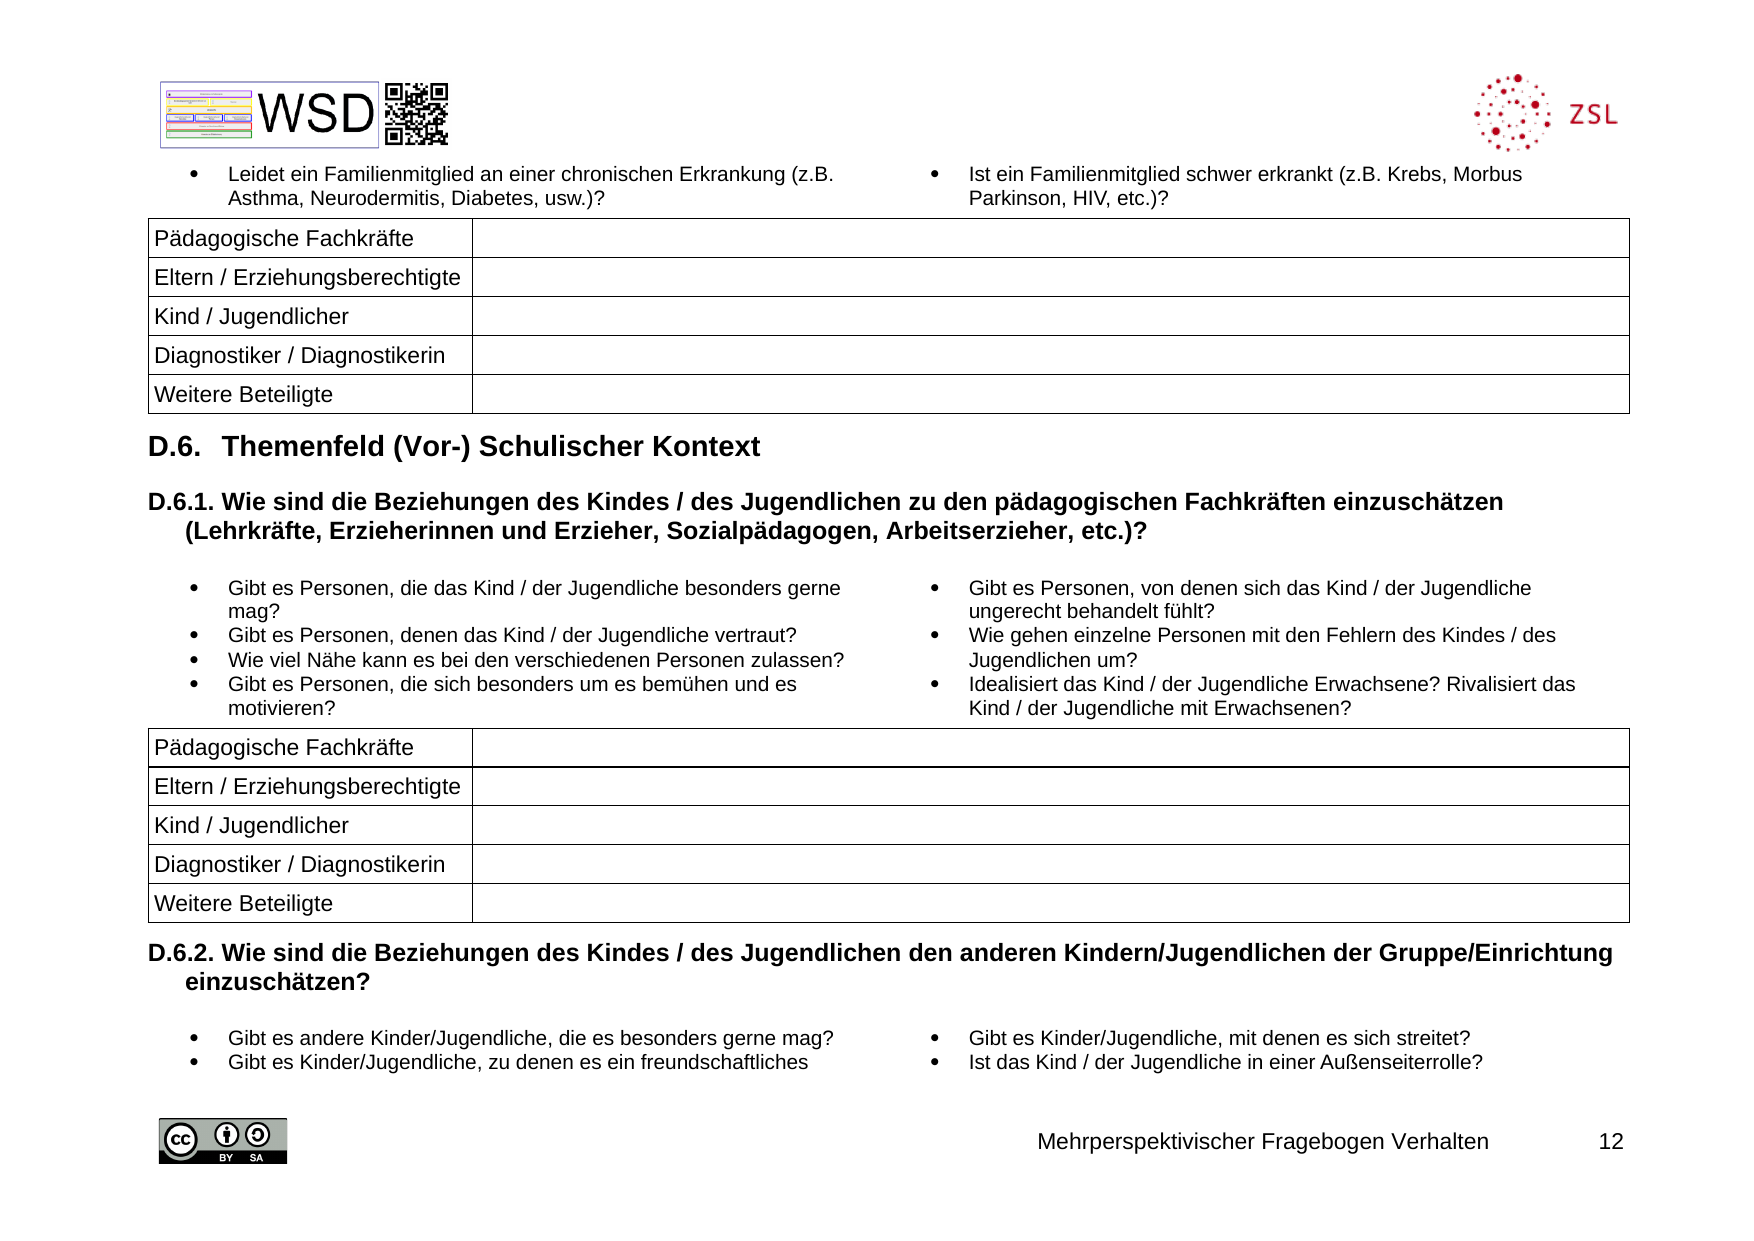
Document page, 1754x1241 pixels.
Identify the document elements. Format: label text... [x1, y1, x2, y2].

table_cell Eltern / Erziehungsberechtigte [149, 258, 472, 296]
table_cell Eltern / Erziehungsberechtigte [149, 768, 472, 805]
table_cell Kind / Jugendlicher [149, 297, 472, 335]
subtitle Wie sind die Beziehungen des Kindes / des Jugendlichen zu den pädagogischen Fachkräften einzuschätzen (Lehrkräfte, Erzieherinnen und Erzieher, Sozialpädagogen, Arbeitserzieher, etc.)? [148, 487, 1636, 544]
table_cell [473, 845, 1629, 883]
table_cell [473, 806, 1629, 844]
table_header [473, 729, 1629, 766]
picture [158, 1118, 288, 1164]
table_cell [473, 297, 1629, 335]
picture [1472, 73, 1620, 154]
table_cell Weitere Beteiligte [149, 884, 472, 922]
table_header Gibt es Personen, von denen sich das Kind / der Jugendliche ungerecht behandelt fühlt? Wie gehen einzelne Personen mit den Fehlern des Kindes / des Jugendlichen um? Idealisiert das Kind / der Jugendliche Erwachsene? Rivalisiert das Kind / der Jugendliche mit Erwachsenen? [888, 570, 1628, 725]
table_cell [473, 336, 1629, 374]
subtitle Themenfeld (Vor-) Schulischer Kontext [148, 428, 1636, 462]
table_cell Kind / Jugendlicher [149, 806, 472, 844]
table_cell [473, 375, 1629, 413]
picture [158, 78, 453, 150]
table_cell Diagnostiker / Diagnostikerin [149, 336, 472, 374]
table_header [473, 219, 1629, 257]
table_header Gibt es Personen, die das Kind / der Jugendliche besonders gerne mag? Gibt es Personen, denen das Kind / der Jugendliche vertraut? Wie viel Nähe kann es bei den verschiedenen Personen zulassen? Gibt es Personen, die sich besonders um es bemühen und es motivieren? [147, 570, 888, 725]
table_cell Weitere Beteiligte [149, 375, 472, 413]
table_cell [473, 768, 1629, 805]
table_cell [473, 884, 1629, 922]
table_cell [473, 258, 1629, 296]
table_cell Diagnostiker / Diagnostikerin [149, 845, 472, 883]
table_header Pädagogische Fachkräfte [149, 219, 472, 257]
subtitle Wie sind die Beziehungen des Kindes / des Jugendlichen den anderen Kindern/Jugendlichen der Gruppe/Einrichtung einzuschätzen? [148, 938, 1636, 995]
table_header Pädagogische Fachkräfte [149, 729, 472, 766]
